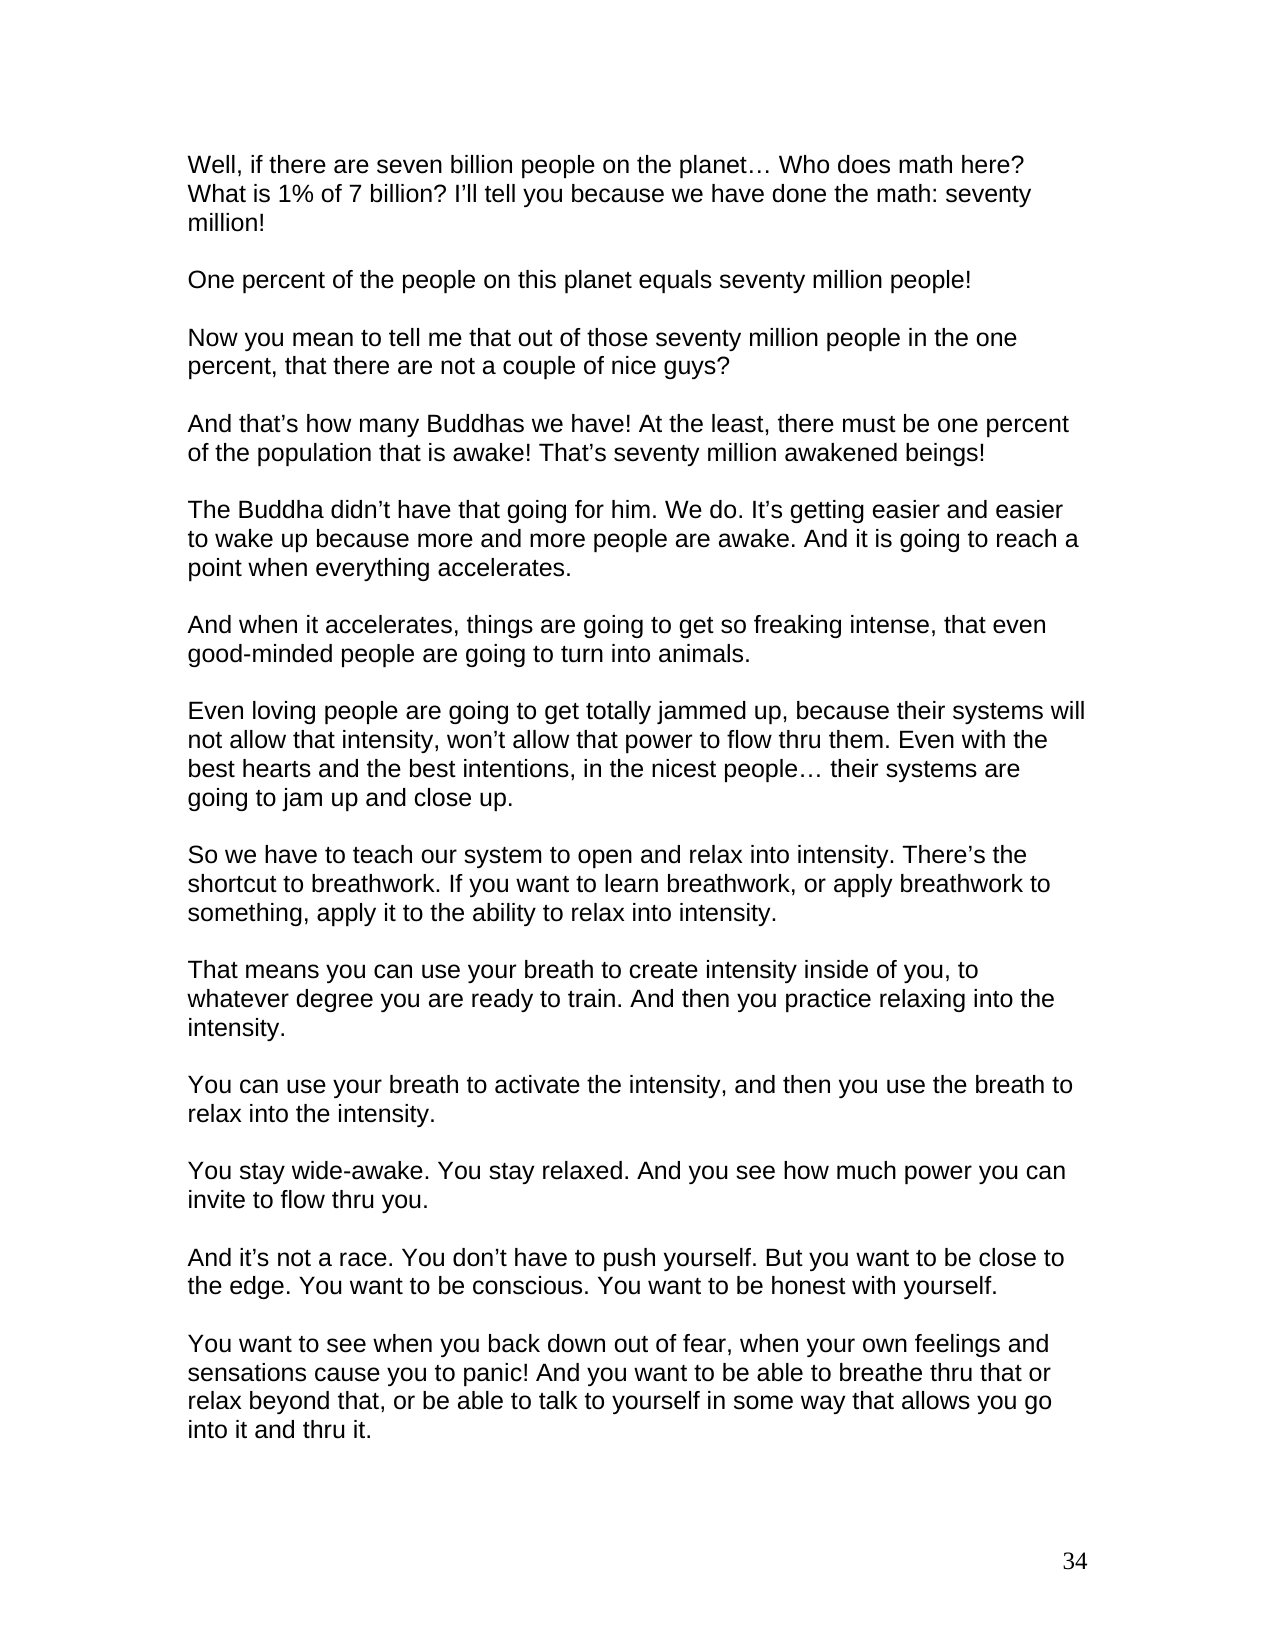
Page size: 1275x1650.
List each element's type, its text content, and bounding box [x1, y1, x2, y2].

text The Buddha didn’t have that going for him. We do. It’s getting easier and easier to wake up because more and more people are awake. And it is going to reach a point when everything accelerates. [187, 495, 1087, 581]
text You want to see when you back down out of fear, when your own feelings and sensations cause you to panic! And you want to be able to breathe thru that or relax beyond that, or be able to talk to yourself in some way that allows you go into it and thru it. [187, 1329, 1087, 1444]
text And it’s not a race. You don’t have to push yourself. But you want to be close to the edge. You want to be conscious. You want to be honest with yourself. [187, 1242, 1087, 1300]
text And when it accelerates, things are going to get so freaking intense, that even good-minded people are going to turn into animals. [187, 610, 1087, 667]
text Now you mean to tell me that out of those seventy million people in the one percent, that there are not a couple of nice guys? [187, 322, 1087, 380]
text Well, if there are seven billion people on the planet… Who does math here? What is 1% of 7 billion? I’ll tell you because we have done the math: seventy million! [187, 150, 1087, 236]
text So we have to teach our system to open and relax into intensity. There’s the shortcut to breathwork. If you want to learn breathwork, or apply breathwork to something, apply it to the ability to relax into intensity. [187, 840, 1087, 926]
text One percent of the people on this planet equals seventy million people! [187, 265, 1087, 294]
text That means you can use your breath to create intensity inside of you, to whatever degree you are ready to train. And then you practice relaxing into the intensity. [187, 955, 1087, 1041]
text You can use your breath to activate the intensity, and then you use the breath to relax into the intensity. [187, 1070, 1087, 1127]
text Even loving people are going to get totally jammed up, because their systems will not allow that intensity, won’t allow that power to flow thru them. Even with the best hearts and the best intentions, in the nicest people… their systems are going to jam up and close up. [187, 696, 1087, 811]
text You stay wide-awake. You stay relaxed. And you see how much power you can invite to flow thru you. [187, 1156, 1087, 1214]
text And that’s how many Buddhas we have! At the least, there must be one percent of the population that is awake! That’s seventy million awakened beings! [187, 409, 1087, 466]
